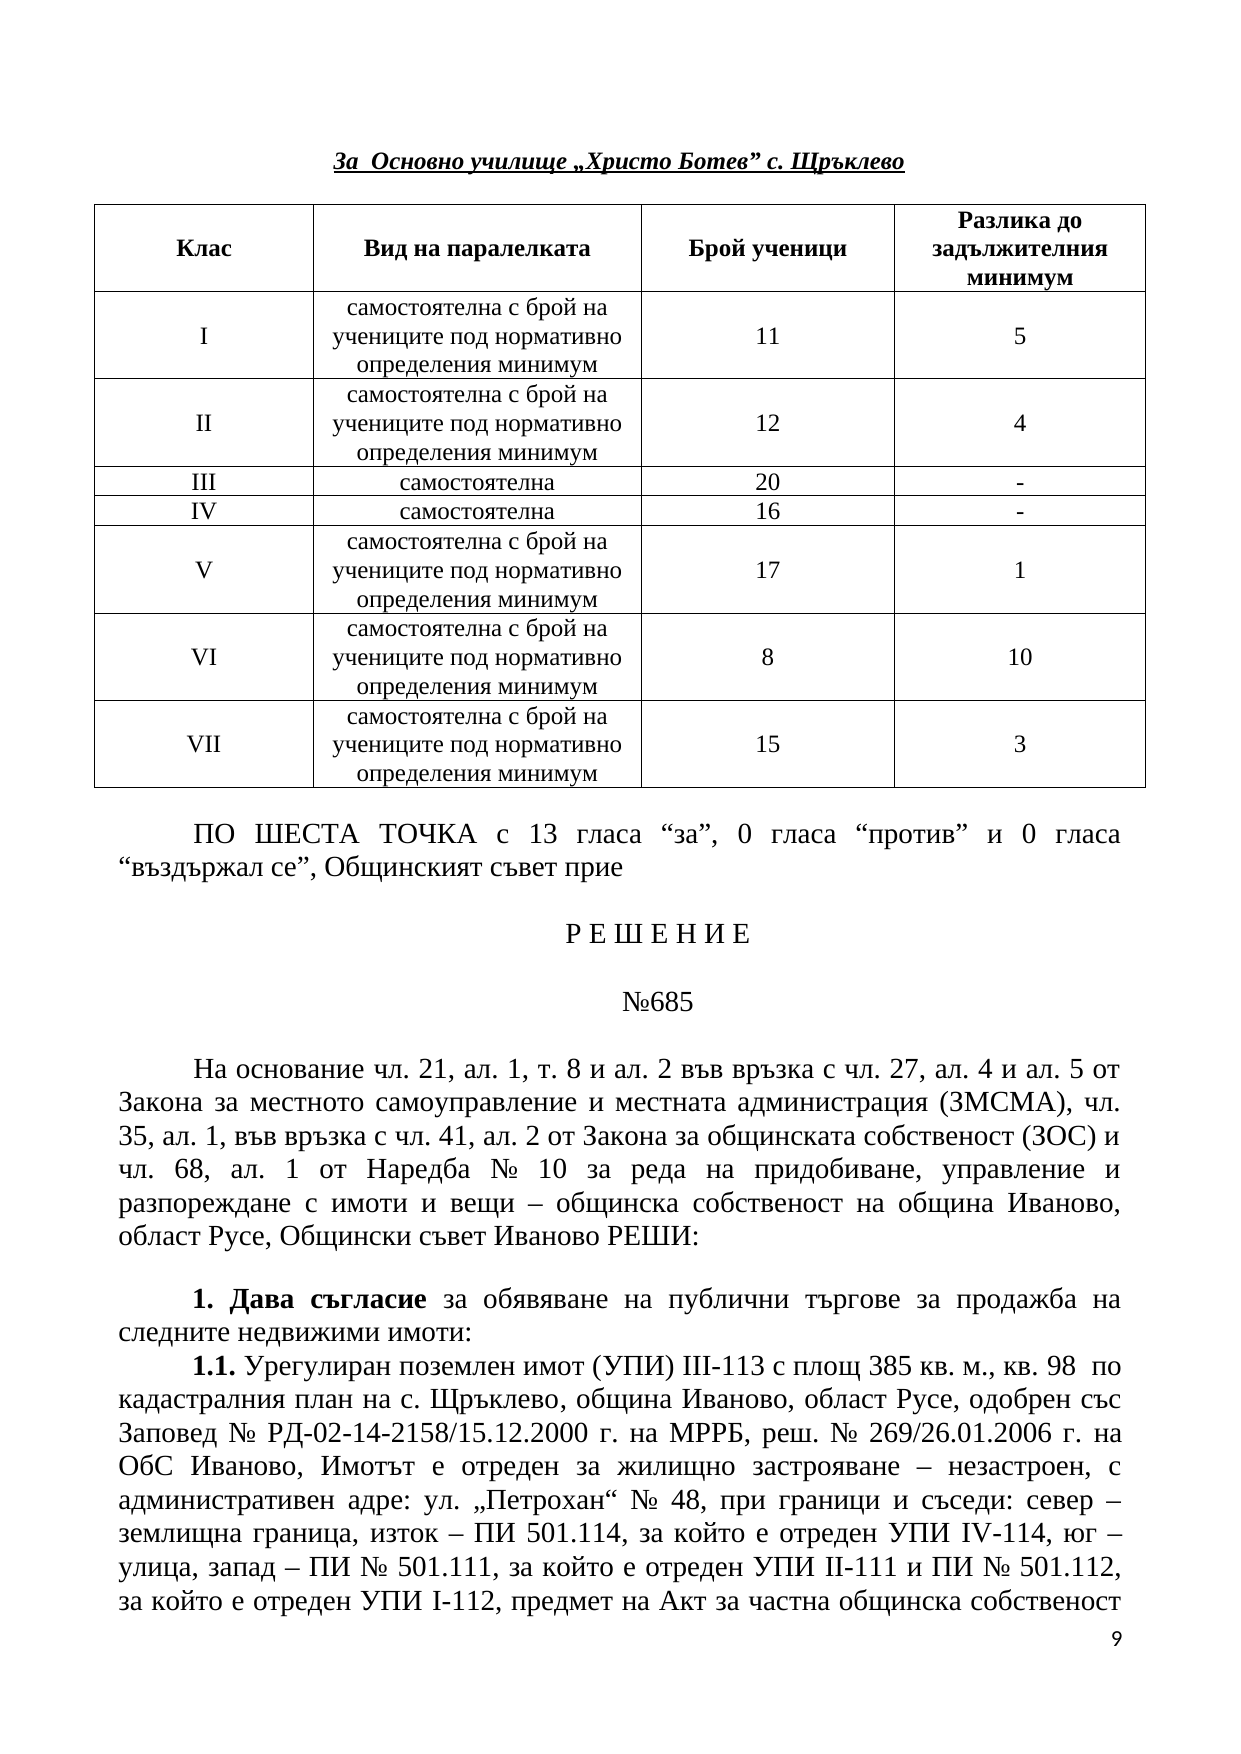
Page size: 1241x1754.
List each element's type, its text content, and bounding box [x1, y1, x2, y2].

text За Основно училище „Христо Ботев” с. Щръклево [118, 146, 1122, 175]
text Р Е Ш Е Н И Е [118, 917, 1122, 950]
table_header Вид на паралелката [314, 205, 641, 291]
table_cell II [95, 379, 313, 466]
table_cell 4 [895, 379, 1145, 466]
table_cell 8 [642, 614, 894, 700]
table_cell I [95, 292, 313, 378]
table_cell самостоятелна с брой на учениците под нормативно определения минимум [314, 292, 641, 378]
table_cell - [895, 496, 1145, 525]
table_cell самостоятелна с брой на учениците под нормативно определения минимум [314, 526, 641, 612]
table_cell 3 [895, 701, 1145, 787]
text На основание чл. 21, ал. 1, т. 8 и ал. 2 във връзка с чл. 27, ал. 4 и ал. 5 от Закона за местното самоуправление и местната администрация (ЗМСМА), чл. 35, ал. 1, във връзка с чл. 41, ал. 2 от Закона за общинската собственост (ЗОС) и чл. 68, ал. 1 от Наредба № 10 за реда на придобиване, управление и разпореждане с имоти и вещи – общинска собственост на община Иваново, област Русе, Общински съвет Иваново РЕШИ: [118, 1051, 1122, 1252]
table_cell самостоятелна с брой на учениците под нормативно определения минимум [314, 701, 641, 787]
table_cell V [95, 526, 313, 612]
table_header Клас [95, 205, 313, 291]
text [118, 1348, 1122, 1616]
table_cell III [95, 467, 313, 495]
table_cell - [895, 467, 1145, 495]
table_cell 10 [895, 614, 1145, 700]
table_cell 17 [642, 526, 894, 612]
table_cell IV [95, 496, 313, 525]
table_cell 5 [895, 292, 1145, 378]
table_cell самостоятелна [314, 496, 641, 525]
table_cell самостоятелна с брой на учениците под нормативно определения минимум [314, 614, 641, 700]
table_cell 15 [642, 701, 894, 787]
table_cell VII [95, 701, 313, 787]
table_cell 1 [895, 526, 1145, 612]
text №685 [118, 984, 1122, 1017]
text 1. Дава съгласие за обявяване на публични търгове за продажба на следните недвижими имоти: [118, 1281, 1122, 1348]
table_cell самостоятелна [314, 467, 641, 495]
table_cell 12 [642, 379, 894, 466]
table_cell 20 [642, 467, 894, 495]
table_cell 11 [642, 292, 894, 378]
text ПО ШЕСТА ТОЧКА с 13 гласа “за”, 0 гласа “против” и 0 гласа “въздържал се”, Общинският съвет прие [118, 816, 1122, 883]
table_cell самостоятелна с брой на учениците под нормативно определения минимум [314, 379, 641, 466]
table_cell 16 [642, 496, 894, 525]
table_header Брой ученици [642, 205, 894, 291]
table_header Разлика до задължителния минимум [895, 205, 1145, 291]
table_cell VI [95, 614, 313, 700]
